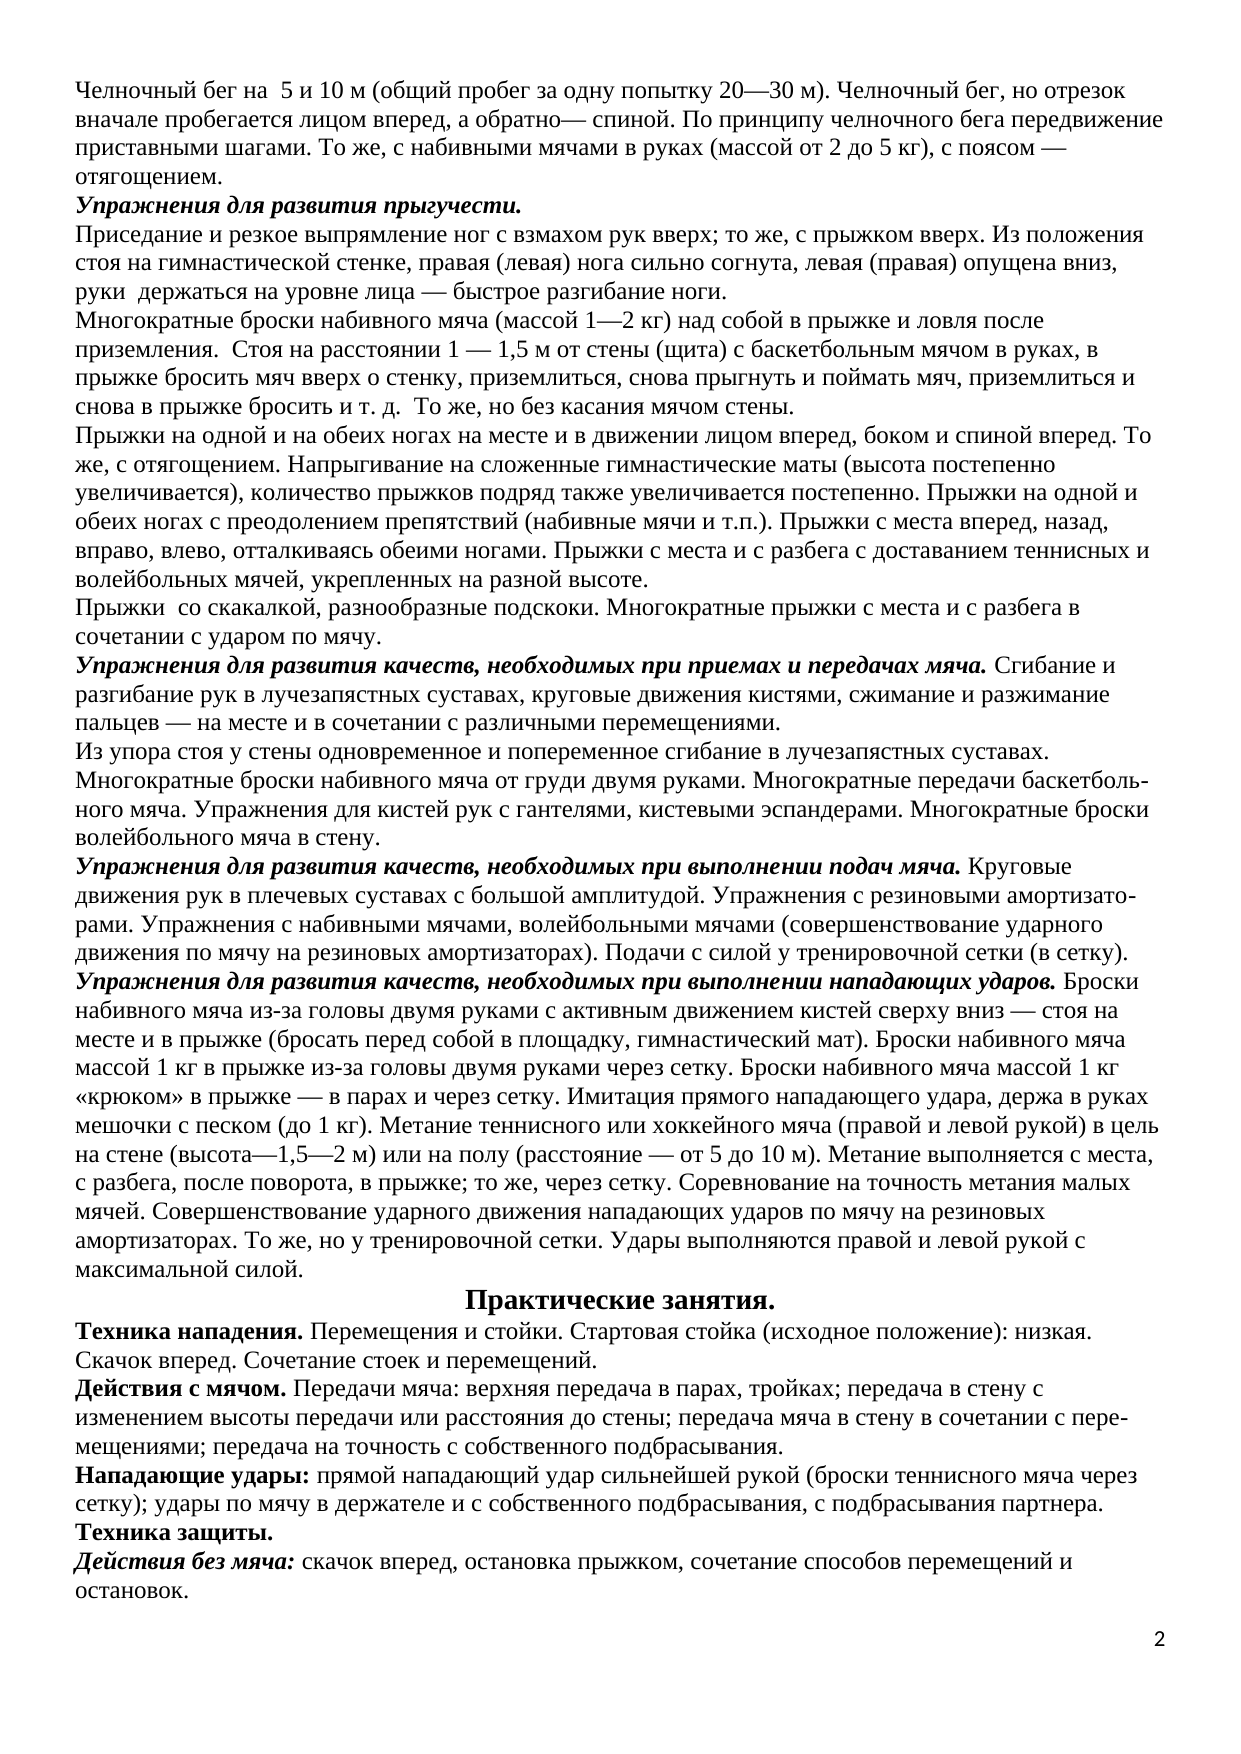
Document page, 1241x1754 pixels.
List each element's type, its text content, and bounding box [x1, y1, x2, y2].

text Техника нападения. Перемещения и стойки. Стартовая стойка (исходное положение): низкая. Скачок вперед. Сочетание стоек и перемещений. [75, 1316, 1165, 1373]
text Упражнения для развития качеств, необходимых при выполнении нападающих ударов. Броски набивного мяча из-за головы двумя руками с активным движением кистей сверху вниз — стоя на месте и в прыжке (бросать перед собой в площадку, гимнастический мат). Броски набивного мяча массой 1 кг в прыжке из-за головы двумя руками через сетку. Броски набивного мяча массой 1 кг «крюком» в прыжке — в парах и через сетку. Имитация прямого нападающего удара, держа в руках мешочки с песком (до 1 кг). Метание теннисного или хоккейного мяча (правой и левой рукой) в цель на стене (высота—1,5—2 м) или на полу (расстояние — от 5 до 10 м). Метание выполняется с места, с разбега, после поворота, в прыжке; то же, через сетку. Соревнование на точность метания малых мячей. Совершенствование ударного движения нападающих ударов по мячу на резиновых амортизаторах. То же, но у тренировочной сетки. Удары выполняются правой и левой рукой с максимальной силой. [75, 966, 1165, 1282]
text Челночный бег на 5 и 10 м (общий пробег за одну попытку 20—30 м). Челночный бег, но отрезок вначале пробегается лицом вперед, а обратно— спиной. По принципу челночного бега передвижение приставными шагами. То же, с набивными мячами в руках (массой от 2 до 5 кг), с поясом — отягощением. [75, 75, 1165, 190]
text Упражнения для развития качеств, необходимых при приемах и передачах мяча. Сгибание и разгибание рук в лучезапястных суставах, круговые движения кистями, сжимание и разжимание пальцев — на месте и в сочетании с различными перемещениями. [75, 650, 1165, 736]
text Приседание и резкое выпрямление ног с взмахом рук вверх; то же, с прыжком вверх. Из положения стоя на гимнастической стенке, правая (левая) нога сильно согнута, левая (правая) опущена вниз, руки держаться на уровне лица — быстрое разгибание ноги. [75, 219, 1165, 305]
text Действия без мяча: скачок вперед, остановка прыжком, сочетание способов перемещений и остановок. [75, 1546, 1165, 1603]
text Техника защиты. [75, 1517, 1165, 1546]
text Действия с мячом. Передачи мяча: верхняя передача в парах, тройках; передача в стену с изменением высоты передачи или расстояния до стены; передача мяча в стену в сочетании с перемещениями; передача на точность с собственного подбрасывания. [75, 1373, 1165, 1460]
text Нападающие удары: прямой нападающий удар сильнейшей рукой (броски теннисного мяча через сетку); удары по мячу в держателе и с собственного подбрасывания, с подбрасывания партнера. [75, 1460, 1165, 1517]
text Упражнения для развития прыгучести. [75, 190, 1165, 219]
text Прыжки со скакалкой, разнообразные подскоки. Многократные прыжки с места и с разбега в сочетании с ударом по мячу. [75, 592, 1165, 650]
text Прыжки на одной и на обеих ногах на месте и в движении лицом вперед, боком и спиной вперед. То же, с отягощением. Напрыгивание на сложенные гимнастические маты (высота постепенно увеличивается), количество прыжков подряд также увеличивается постепенно. Прыжки на одной и обеих ногах с преодолением препятствий (набивные мячи и т.п.). Прыжки с места вперед, назад, вправо, влево, отталкиваясь обеими ногами. Прыжки с места и с разбега с доставанием теннисных и волейбольных мячей, укрепленных на разной высоте. [75, 420, 1165, 592]
text Упражнения для развития качеств, необходимых при выполнении подач мяча. Круговые движения рук в плечевых суставах с большой амплитудой. Упражнения с резиновыми амортизаторами. Упражнения с набивными мячами, волейбольными мячами (совершенствование ударного движения по мячу на резиновых амортизаторах). Подачи с силой у тренировочной сетки (в сетку). [75, 851, 1165, 966]
text Многократные броски набивного мяча (массой 1—2 кг) над собой в прыжке и ловля после приземления. Стоя на расстоянии 1 — 1,5 м от стены (щита) с баскетбольным мячом в руках, в прыжке бросить мяч вверх о стенку, приземлиться, снова прыгнуть и поймать мяч, приземлиться и снова в прыжке бросить и т. д. То же, но без касания мячом стены. [75, 305, 1165, 420]
text Из упора стоя у стены одновременное и попеременное сгибание в лучезапястных суставах. Многократные броски набивного мяча от груди двумя руками. Многократные передачи баскетбольного мяча. Упражнения для кистей рук с гантелями, кистевыми эспандерами. Многократные броски волейбольного мяча в стену. [75, 736, 1165, 851]
text Практические занятия. [75, 1282, 1165, 1316]
